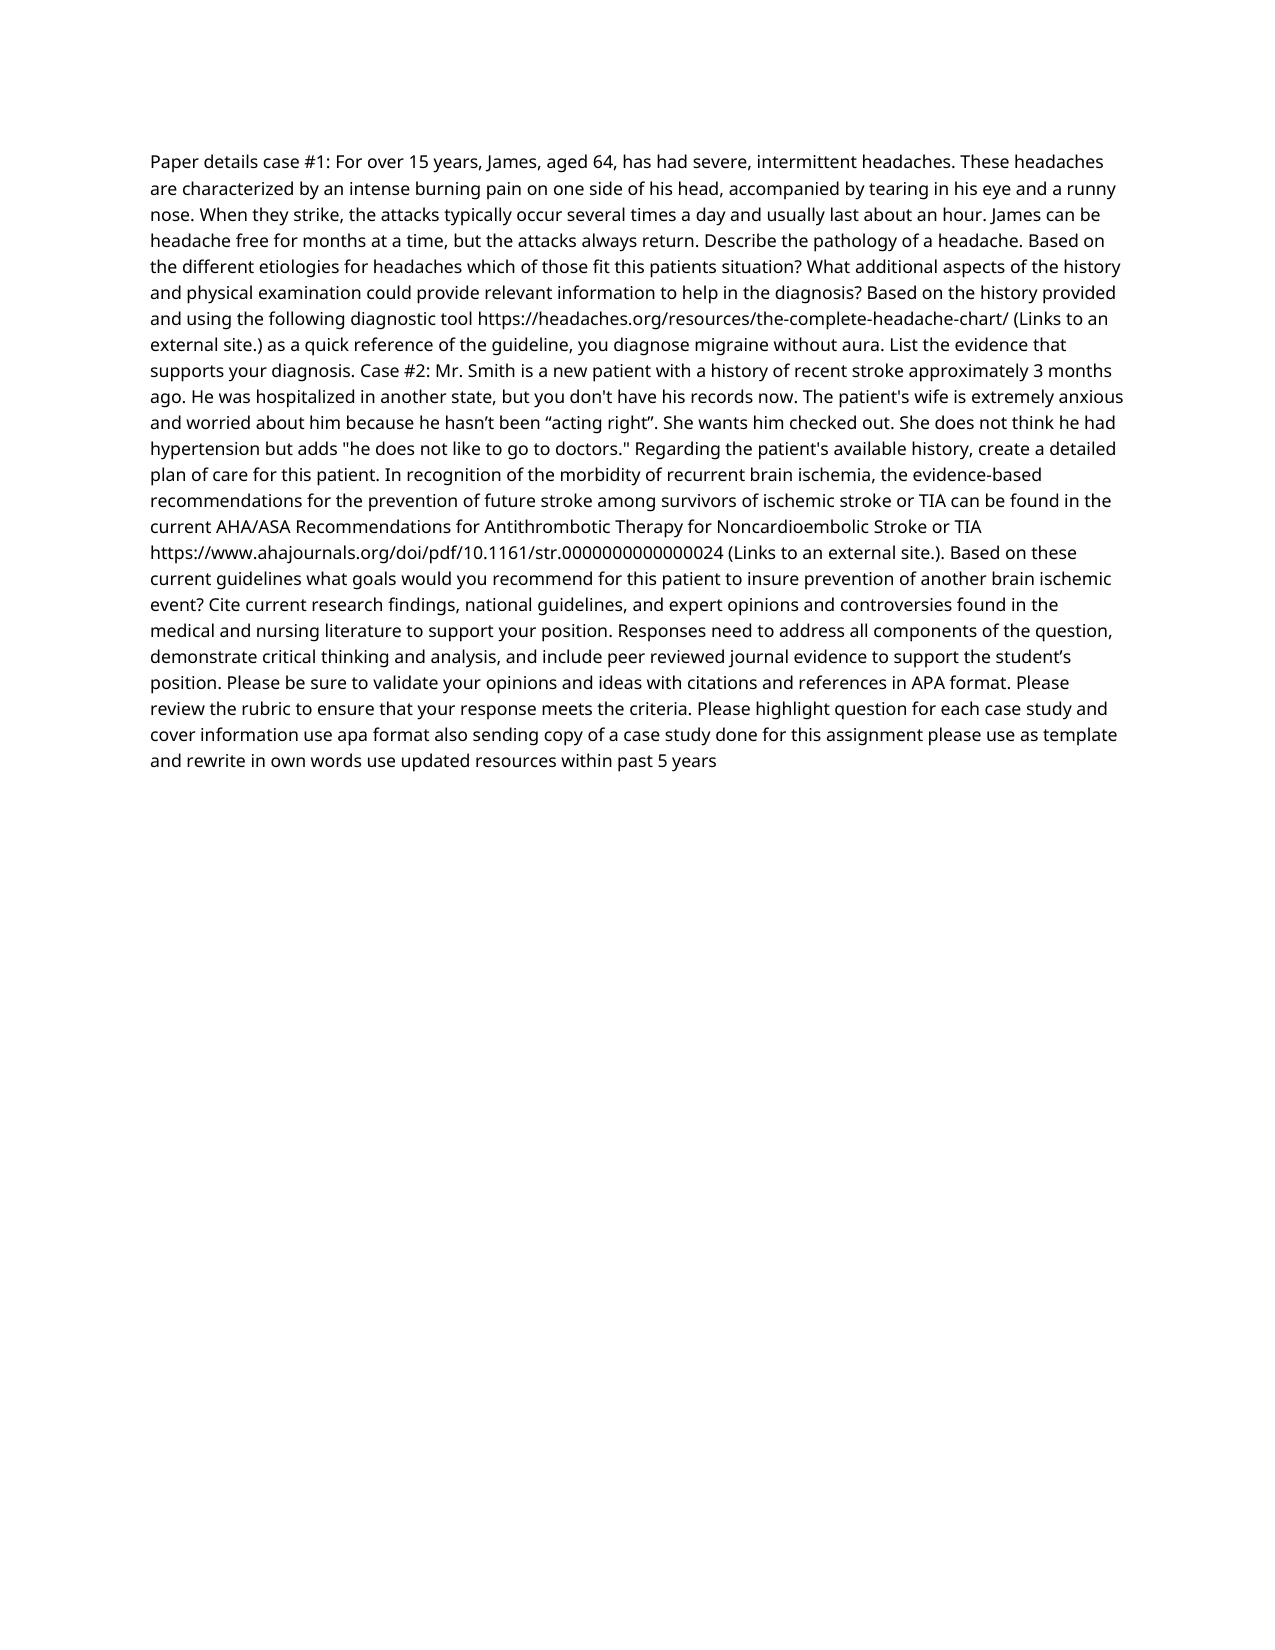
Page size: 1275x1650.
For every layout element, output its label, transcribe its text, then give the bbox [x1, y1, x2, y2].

text Paper details case #1: For over 15 years, James, aged 64, has had severe, intermittent headaches. These headaches are characterized by an intense burning pain on one side of his head, accompanied by tearing in his eye and a runny nose. When they strike, the attacks typically occur several times a day and usually last about an hour. James can be headache free for months at a time, but the attacks always return. Describe the pathology of a headache. Based on the different etiologies for headaches which of those fit this patients situation? What additional aspects of the history and physical examination could provide relevant information to help in the diagnosis? Based on the history provided and using the following diagnostic tool https://headaches.org/resources/the-complete-headache-chart/ (Links to an external site.) as a quick reference of the guideline, you diagnose migraine without aura. List the evidence that supports your diagnosis. Case #2: Mr. Smith is a new patient with a history of recent stroke approximately 3 months ago. He was hospitalized in another state, but you don't have his records now. The patient's wife is extremely anxious and worried about him because he hasn’t been “acting right”. She wants him checked out. She does not think he had hypertension but adds "he does not like to go to doctors." Regarding the patient's available history, create a detailed plan of care for this patient. In recognition of the morbidity of recurrent brain ischemia, the evidence-based recommendations for the prevention of future stroke among survivors of ischemic stroke or TIA can be found in the current AHA/ASA Recommendations for Antithrombotic Therapy for Noncardioembolic Stroke or TIA https://www.ahajournals.org/doi/pdf/10.1161/str.0000000000000024 (Links to an external site.). Based on these current guidelines what goals would you recommend for this patient to insure prevention of another brain ischemic event? Cite current research findings, national guidelines, and expert opinions and controversies found in the medical and nursing literature to support your position. Responses need to address all components of the question, demonstrate critical thinking and analysis, and include peer reviewed journal evidence to support the student’s position. Please be sure to validate your opinions and ideas with citations and references in APA format. Please review the rubric to ensure that your response meets the criteria. Please highlight question for each case study and cover information use apa format also sending copy of a case study done for this assignment please use as template and rewrite in own words use updated resources within past 5 years [150, 150, 1125, 773]
